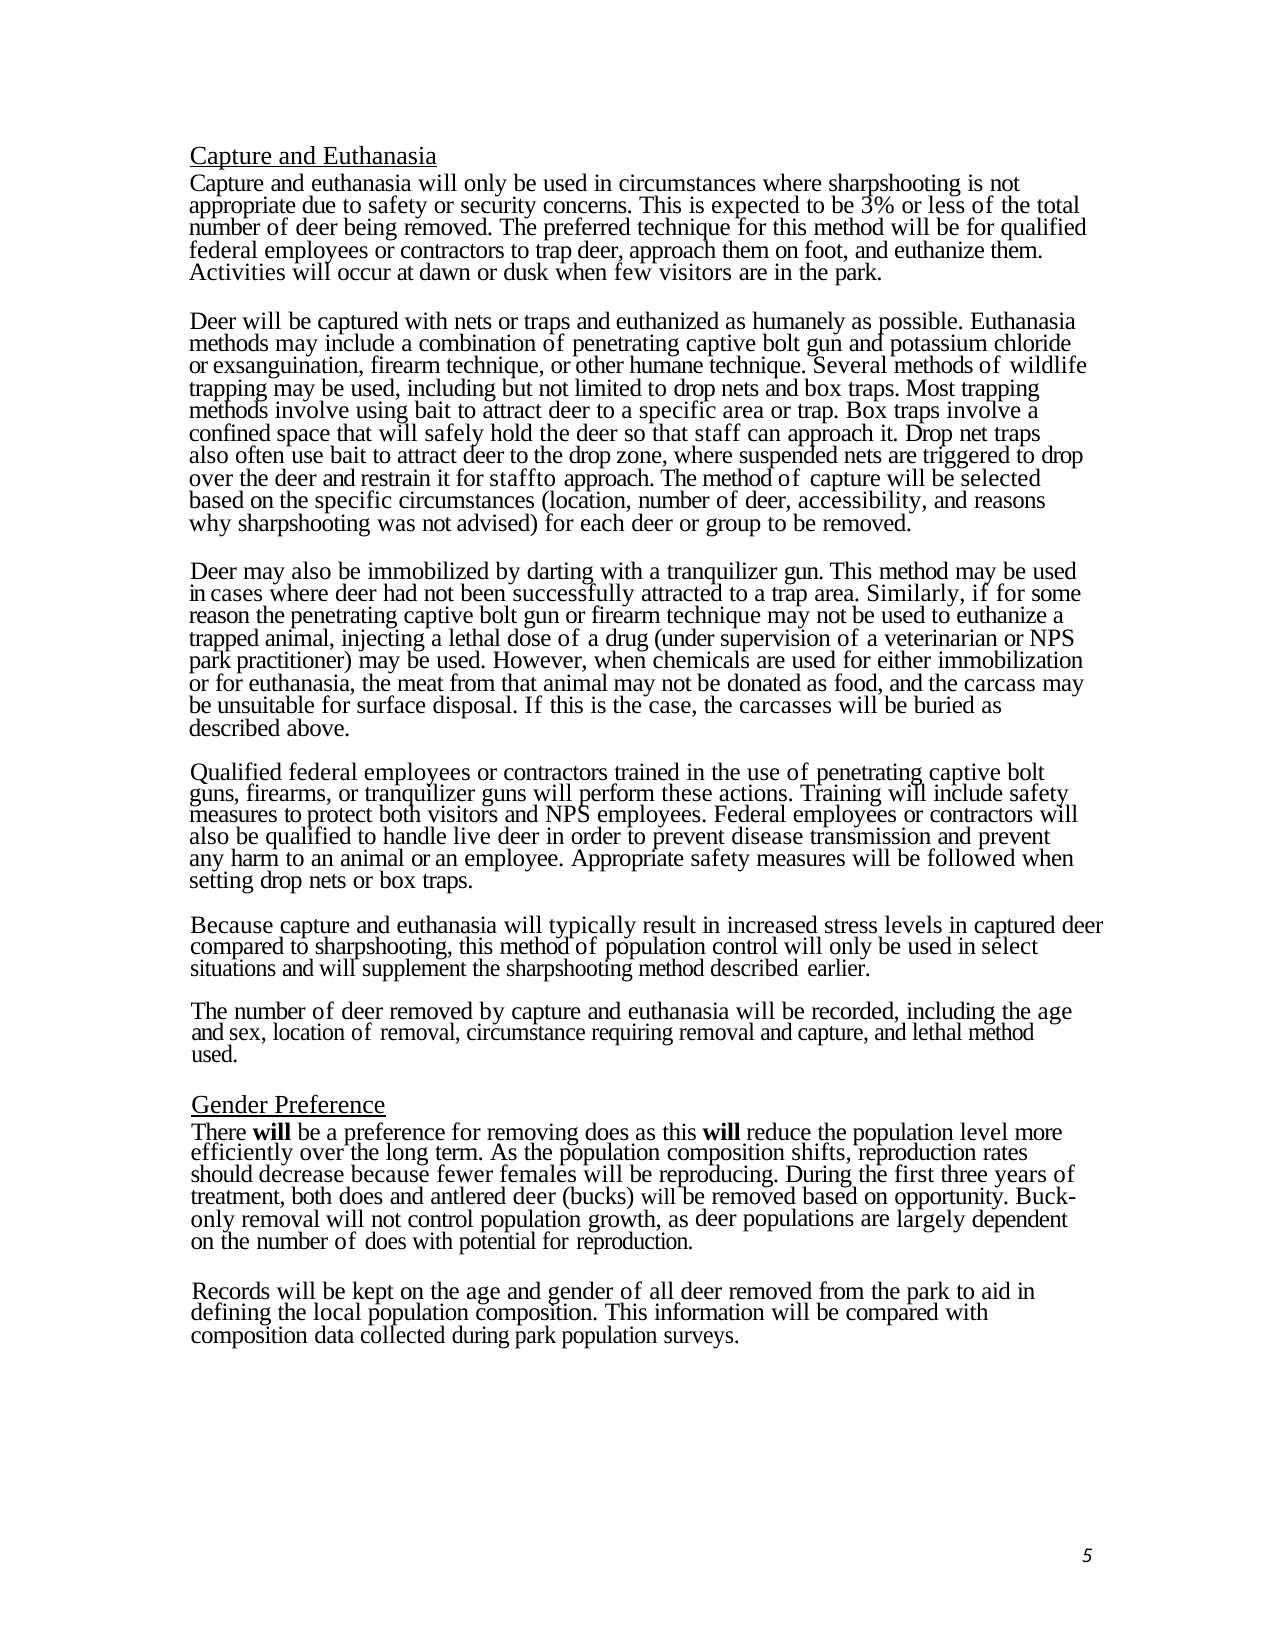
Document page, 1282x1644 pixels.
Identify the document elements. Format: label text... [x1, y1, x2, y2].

text The number of deer removed by capture and euthanasia will be recorded, including the age and sex, location of removal, circumstance requiring removal and capture, and lethal method used. [190, 1002, 1087, 1068]
text Deer will be captured with nets or traps and euthanized as humanely as possible. Euthanasia methods may include a combination of penetrating captive bolt gun and potassium chloride or exsanguination, firearm technique, or other humane technique. Several methods of wildlife trapping may be used, including but not limited to drop nets and box traps. Most trapping methods involve using bait to attract deer to a specific area or trap. Box traps involve a confined space that will safely hold the deer so that staff can approach it. Drop net traps also often use bait to attract deer to the drop zone, where suspended nets are triggered to drop over the deer and restrain it for staffto approach. The method of capture will be selected based on the specific circumstances (location, number of deer, accessibility, and reasons why sharpshooting was not advised) for each deer or group to be removed. [188, 312, 1087, 536]
text There will be a preference for removing does as this will reduce the population level more efficiently over the long term. As the population composition shifts, reproduction rates should decrease because fewer females will be reproducing. During the first three years of treatment, both does and antlered deer (bucks) will be removed based on opportunity. Buck-only removal will not control population growth, as deer populations are largely dependent on the number of does with potential for reproduction. [190, 1123, 1087, 1255]
text Qualified federal employees or contractors trained in the use of penetrating captive bolt guns, firearms, or tranquilizer guns will perform these actions. Training will include safety measures to protect both visitors and NPS employees. Federal employees or contractors will also be qualified to handle live deer in order to prevent disease transmission and prevent any harm to an animal or an employee. Appropriate safety measures will be followed when setting drop nets or box traps. [189, 763, 1087, 894]
text Gender Preference [191, 1092, 1110, 1119]
text Records will be kept on the age and gender of all deer removed from the park to aid in defining the local population composition. This information will be compared with composition data collected during park population surveys. [190, 1281, 1087, 1348]
subtitle Capture and Euthanasia [189, 142, 1110, 170]
text Deer may also be immobilized by darting with a tranquilizer gun. This method may be used in cases where deer had not been successfully attracted to a trap area. Similarly, if for some reason the penetrating captive bolt gun or firearm technique may not be used to euthanize a trapped animal, injecting a lethal dose of a drug (under supervision of a veterinarian or NPS park practitioner) may be used. However, when chemicals are used for either immobilization or for euthanasia, the meat from that animal may not be donated as food, and the carcass may be unsuitable for surface disposal. If this is the case, the carcasses will be buried as described above. [188, 562, 1087, 741]
text Because capture and euthanasia will typically result in increased stress levels in captured deer compared to sharpshooting, this method of population control will only be used in select situations and will supplement the sharpshooting method described earlier. [190, 916, 1110, 981]
subtitle Capture and euthanasia will only be used in circumstances where sharpshooting is not appropriate due to safety or security concerns. This is expected to be 3% or less of the total number of deer being removed. The preferred technique for this method will be for qualified federal employees or contractors to trap deer, approach them on foot, and euthanize them. Activities will occur at dawn or dusk when few visitors are in the park. [188, 174, 1087, 286]
